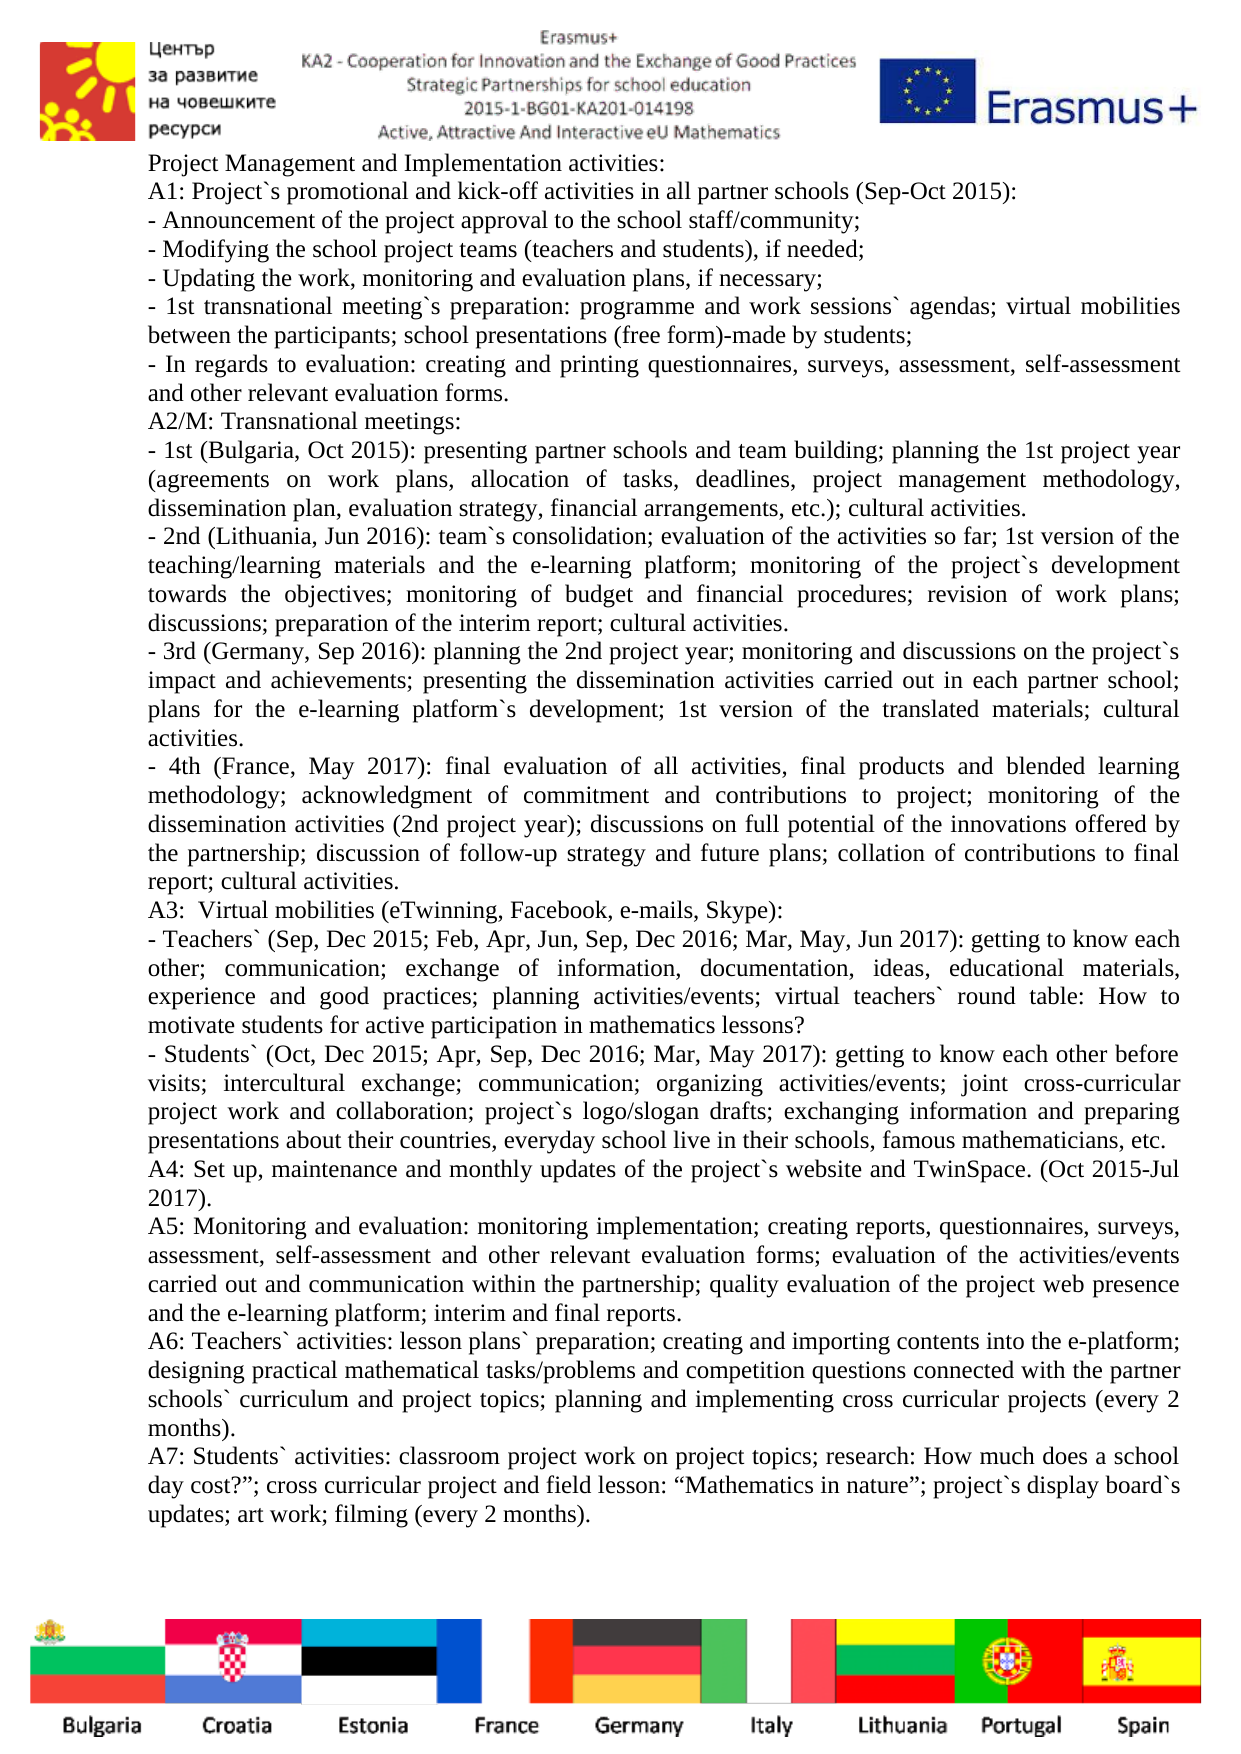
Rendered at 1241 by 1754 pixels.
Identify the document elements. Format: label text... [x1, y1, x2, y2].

text - Modifying the school project teams (teachers and students), if needed; [148, 234, 1181, 263]
text A5: Monitoring and evaluation: monitoring implementation; creating reports, questionnaires, surveys, assessment, self-assessment and other relevant evaluation forms; evaluation of the activities/events carried out and communication within the partnership; quality evaluation of the project web presence and the e-learning platform; interim and final reports. [148, 1211, 1181, 1326]
text - Announcement of the project approval to the school staff/community; [148, 205, 1181, 234]
picture [861, 50, 1215, 141]
text A2/M: Transnational meetings: [148, 406, 1181, 435]
text A1: Project`s promotional and kick-off activities in all partner schools (Sep-Oct 2015): [148, 176, 1181, 205]
picture [29, 1619, 1202, 1737]
text A4: Set up, maintenance and monthly updates of the project`s website and TwinSpace. (Oct 2015-Jul 2017). [148, 1154, 1181, 1211]
text A3: Virtual mobilities (eTwinning, Facebook, e-mails, Skype): [148, 895, 1181, 924]
picture [39, 42, 276, 141]
text - 2nd (Lithuania, Jun 2016): team`s consolidation; evaluation of the activities so far; 1st version of the teaching/learning materials and the e-learning platform; monitoring of the project`s development towards the objectives; monitoring of budget and financial procedures; revision of work plans; discussions; preparation of the interim report; cultural activities. [148, 521, 1181, 636]
text - Teachers` (Sep, Dec 2015; Feb, Apr, Jun, Sep, Dec 2016; Mar, May, Jun 2017): getting to know each other; communication; exchange of information, documentation, ideas, educational materials, experience and good practices; planning activities/events; virtual teachers` round table: How to motivate students for active participation in mathematics lessons? [148, 924, 1181, 1039]
text - 4th (France, May 2017): final evaluation of all activities, final products and blended learning methodology; acknowledgment of commitment and contributions to project; monitoring of the dissemination activities (2nd project year); discussions on full potential of the innovations offered by the partnership; discussion of follow-up strategy and future plans; collation of contributions to final report; cultural activities. [148, 751, 1181, 895]
text - Students` (Oct, Dec 2015; Apr, Sep, Dec 2016; Mar, May 2017): getting to know each other before visits; intercultural exchange; communication; organizing activities/events; joint cross-curricular project work and collaboration; project`s logo/slogan drafts; exchanging information and preparing presentations about their countries, everyday school live in their schools, famous mathematicians, etc. [148, 1039, 1181, 1154]
text - 1st transnational meeting`s preparation: programme and work sessions` agendas; virtual mobilities between the participants; school presentations (free form)-made by students; [148, 291, 1181, 349]
text - 1st (Bulgaria, Oct 2015): presenting partner schools and team building; planning the 1st project year (agreements on work plans, allocation of tasks, deadlines, project management methodology, dissemination plan, evaluation strategy, financial arrangements, etc.); cultural activities. [148, 435, 1181, 521]
text - Updating the work, monitoring and evaluation plans, if necessary; [148, 263, 1181, 291]
text A7: Students` activities: classroom project work on project topics; research: How much does a school day cost?”; cross curricular project and field lesson: “Mathematics in nature”; project`s display board`s updates; art work; filming (every 2 months). [148, 1441, 1181, 1528]
text Project Management and Implementation activities: [148, 148, 1181, 176]
text - In regards to evaluation: creating and printing questionnaires, surveys, assessment, self-assessment and other relevant evaluation forms. [148, 349, 1181, 406]
text A6: Teachers` activities: lesson plans` preparation; creating and importing contents into the e-platform; designing practical mathematical tasks/problems and competition questions connected with the partner schools` curriculum and project topics; planning and implementing cross curricular projects (every 2 months). [148, 1326, 1181, 1441]
picture [301, 29, 857, 141]
text - 3rd (Germany, Sep 2016): planning the 2nd project year; monitoring and discussions on the project`s impact and achievements; presenting the dissemination activities carried out in each partner school; plans for the e-learning platform`s development; 1st version of the translated materials; cultural activities. [148, 636, 1181, 751]
